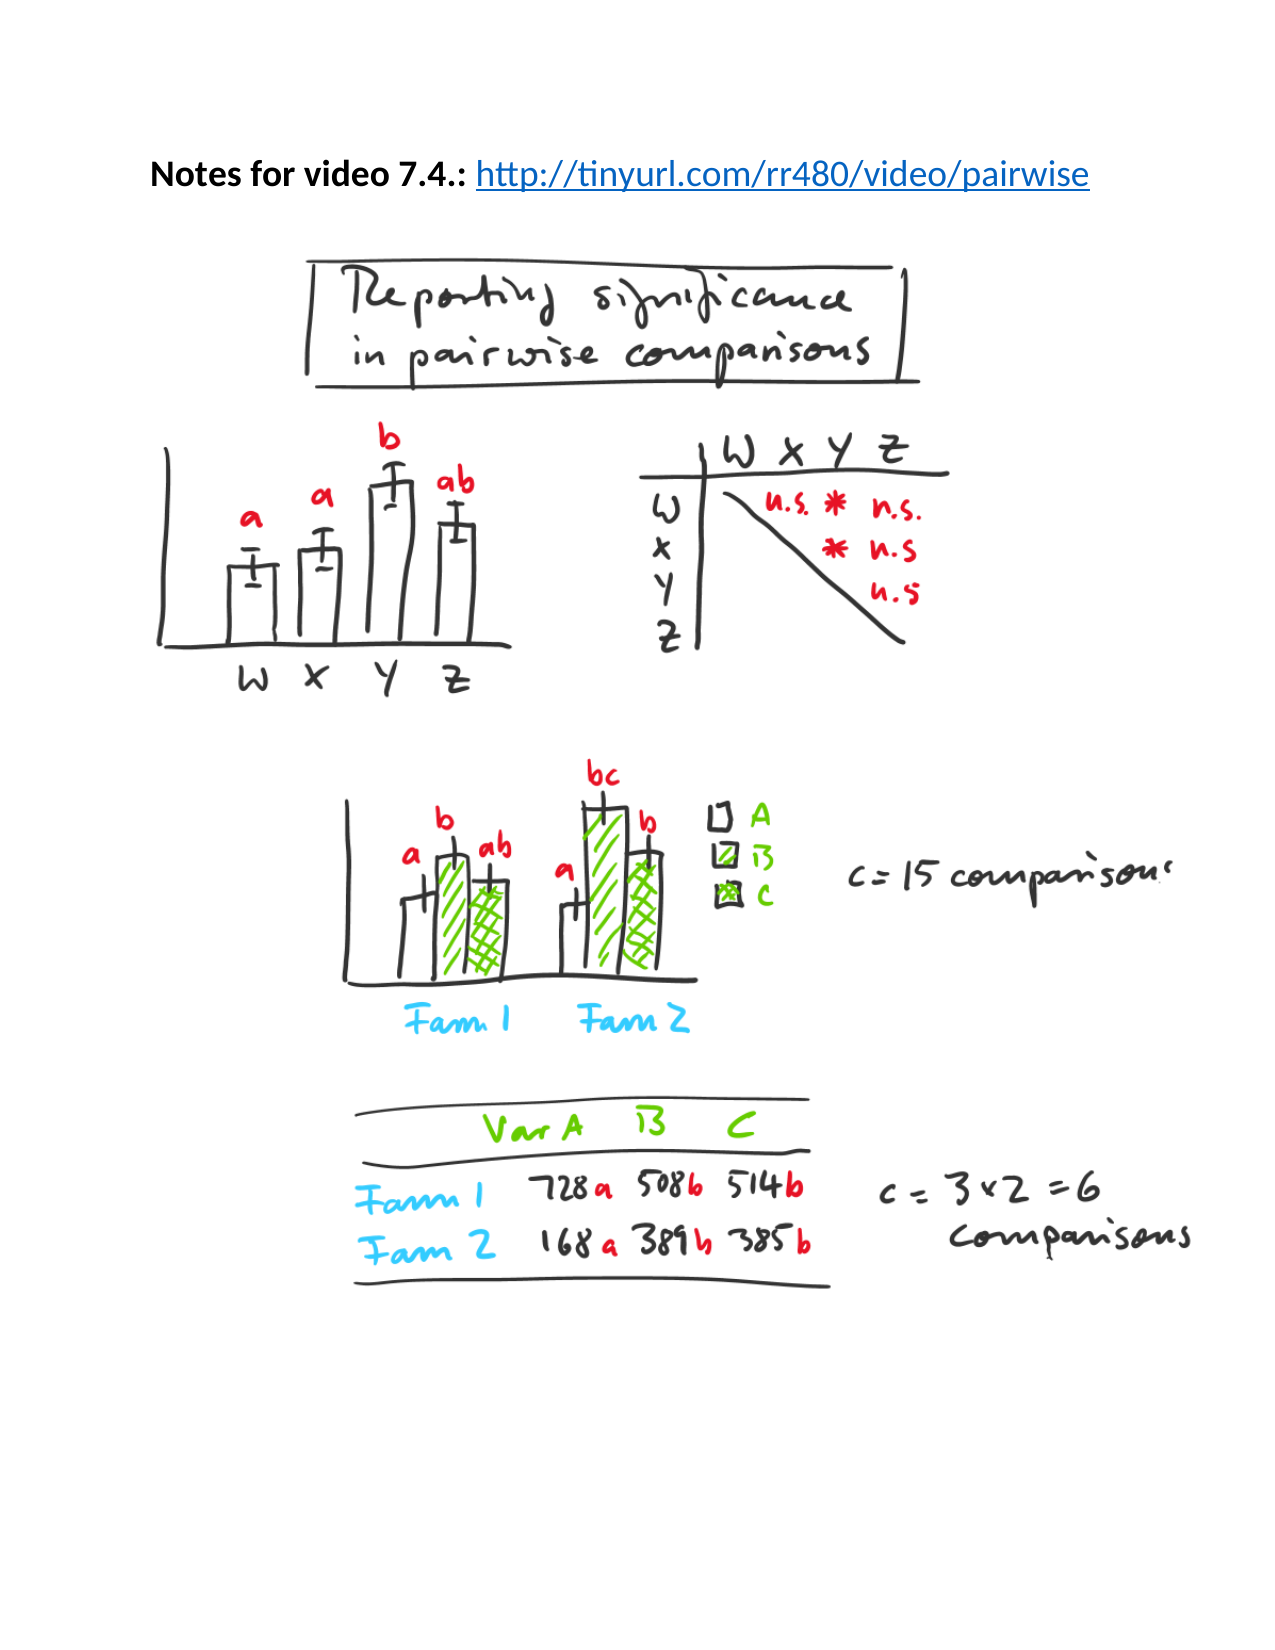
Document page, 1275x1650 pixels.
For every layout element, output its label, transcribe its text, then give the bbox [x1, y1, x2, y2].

text Notes for video 7.4.: http://tinyurl.com/rr480/video/pairwise [150, 150, 1125, 196]
picture [150, 251, 1196, 1295]
